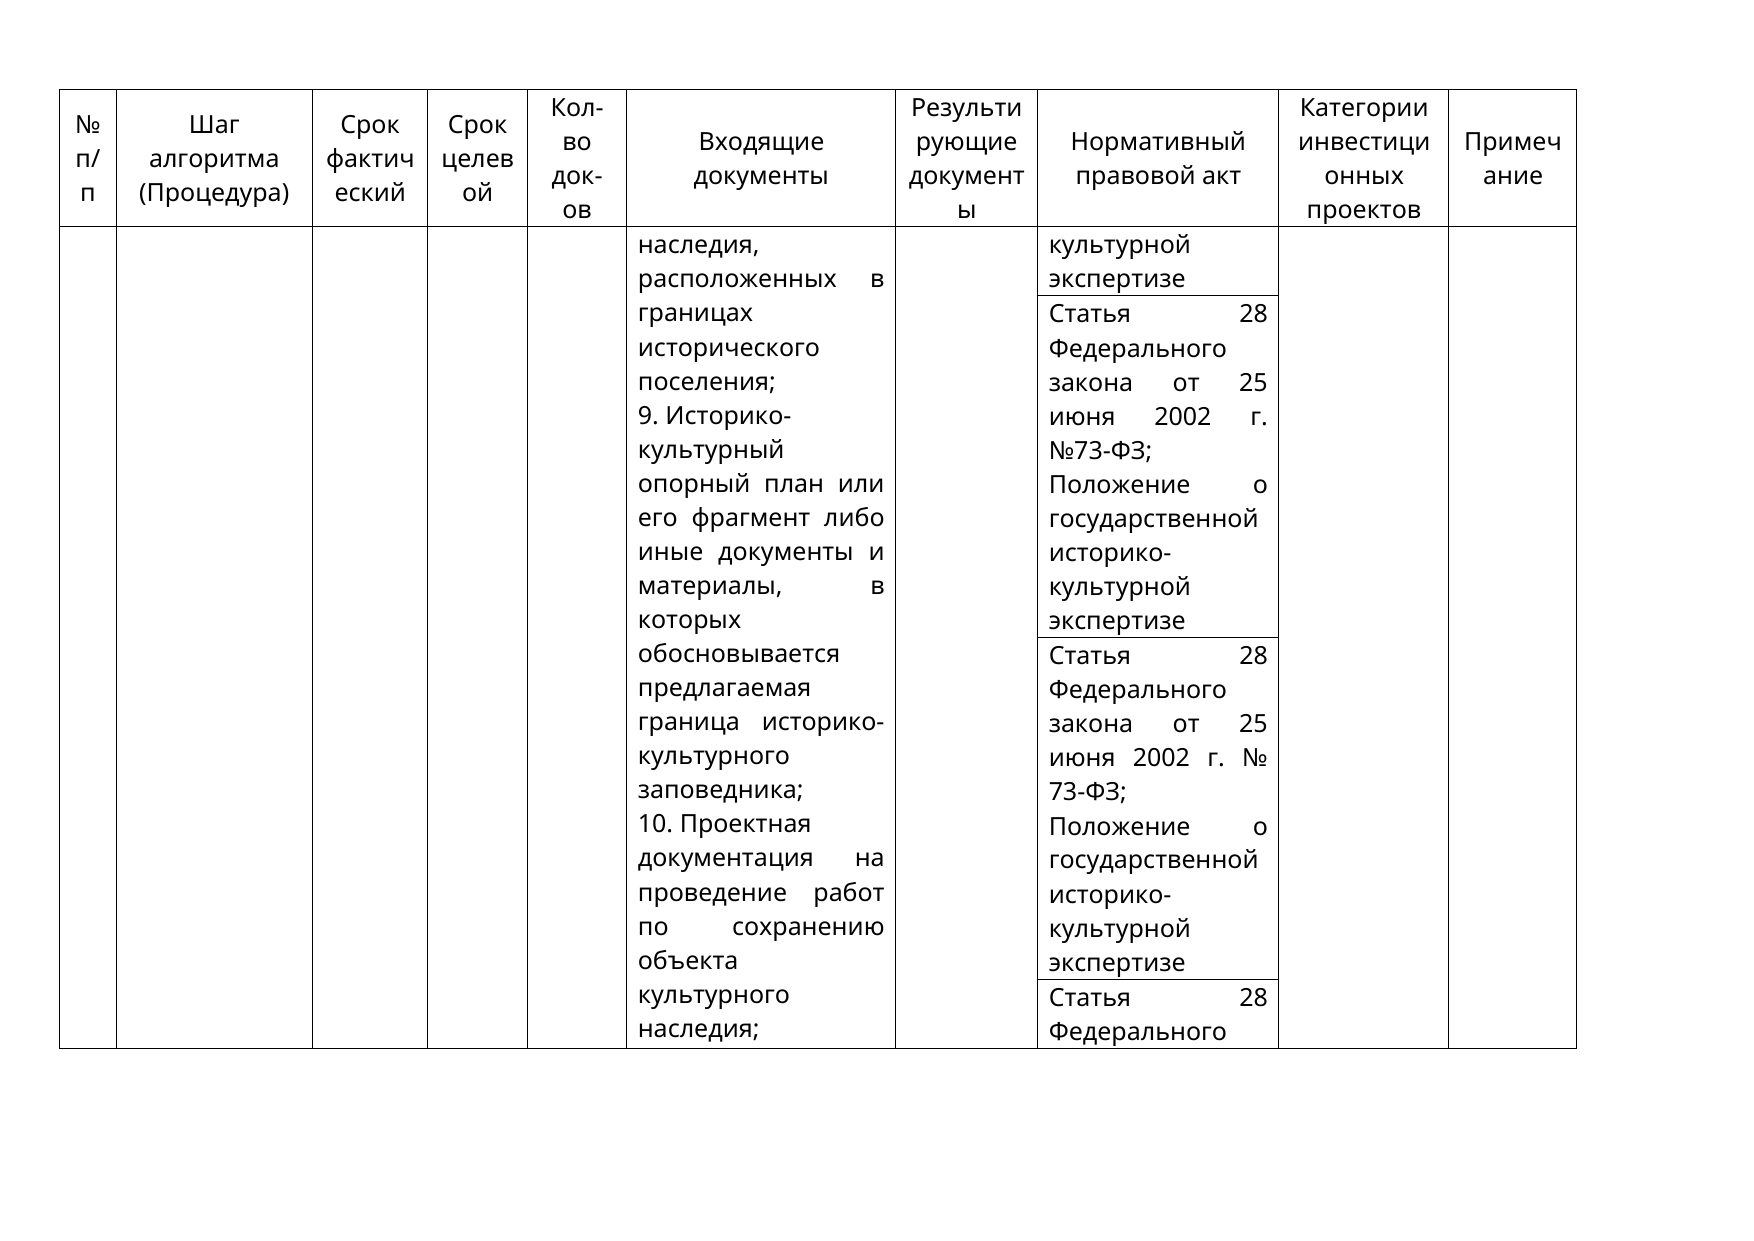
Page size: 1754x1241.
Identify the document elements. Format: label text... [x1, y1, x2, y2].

table_header Срок фактический [313, 90, 427, 226]
table_header Срок целевой [428, 90, 527, 226]
table_header Шаг алгоритма (Процедура) [117, 90, 312, 226]
table_header Входящие документы [627, 90, 895, 226]
table_cell Статья 28 Федерального закона от 25 июня 2002 г. № 73-ФЗ; Положение о государственной историко-культурной экспертизе [1038, 980, 1278, 1048]
table_cell Статья 28 Федерального закона от 25 июня 2002 г. № 73-ФЗ; Положение о государственной историко-культурной экспертизе [1038, 638, 1278, 978]
table_header Примечание [1449, 90, 1576, 226]
table_cell Статья 28 Федерального закона от 25 июня 2002 г. №73-ФЗ; Положение о государственной историко-культурной экспертизе [1038, 296, 1278, 637]
table_header Нормативный правовой акт [1038, 90, 1278, 226]
table_header Кол-во док-ов [528, 90, 626, 226]
table_header № п/п [60, 90, 116, 226]
table_header Результирующие документы [896, 90, 1037, 226]
table_header Категории инвестиционных проектов [1279, 90, 1448, 226]
table_cell Статья 28 Федерального закона от 25 июня 2002 г. №73-ФЗ; Положение о государственной историко-культурной экспертизе [1038, 227, 1278, 295]
